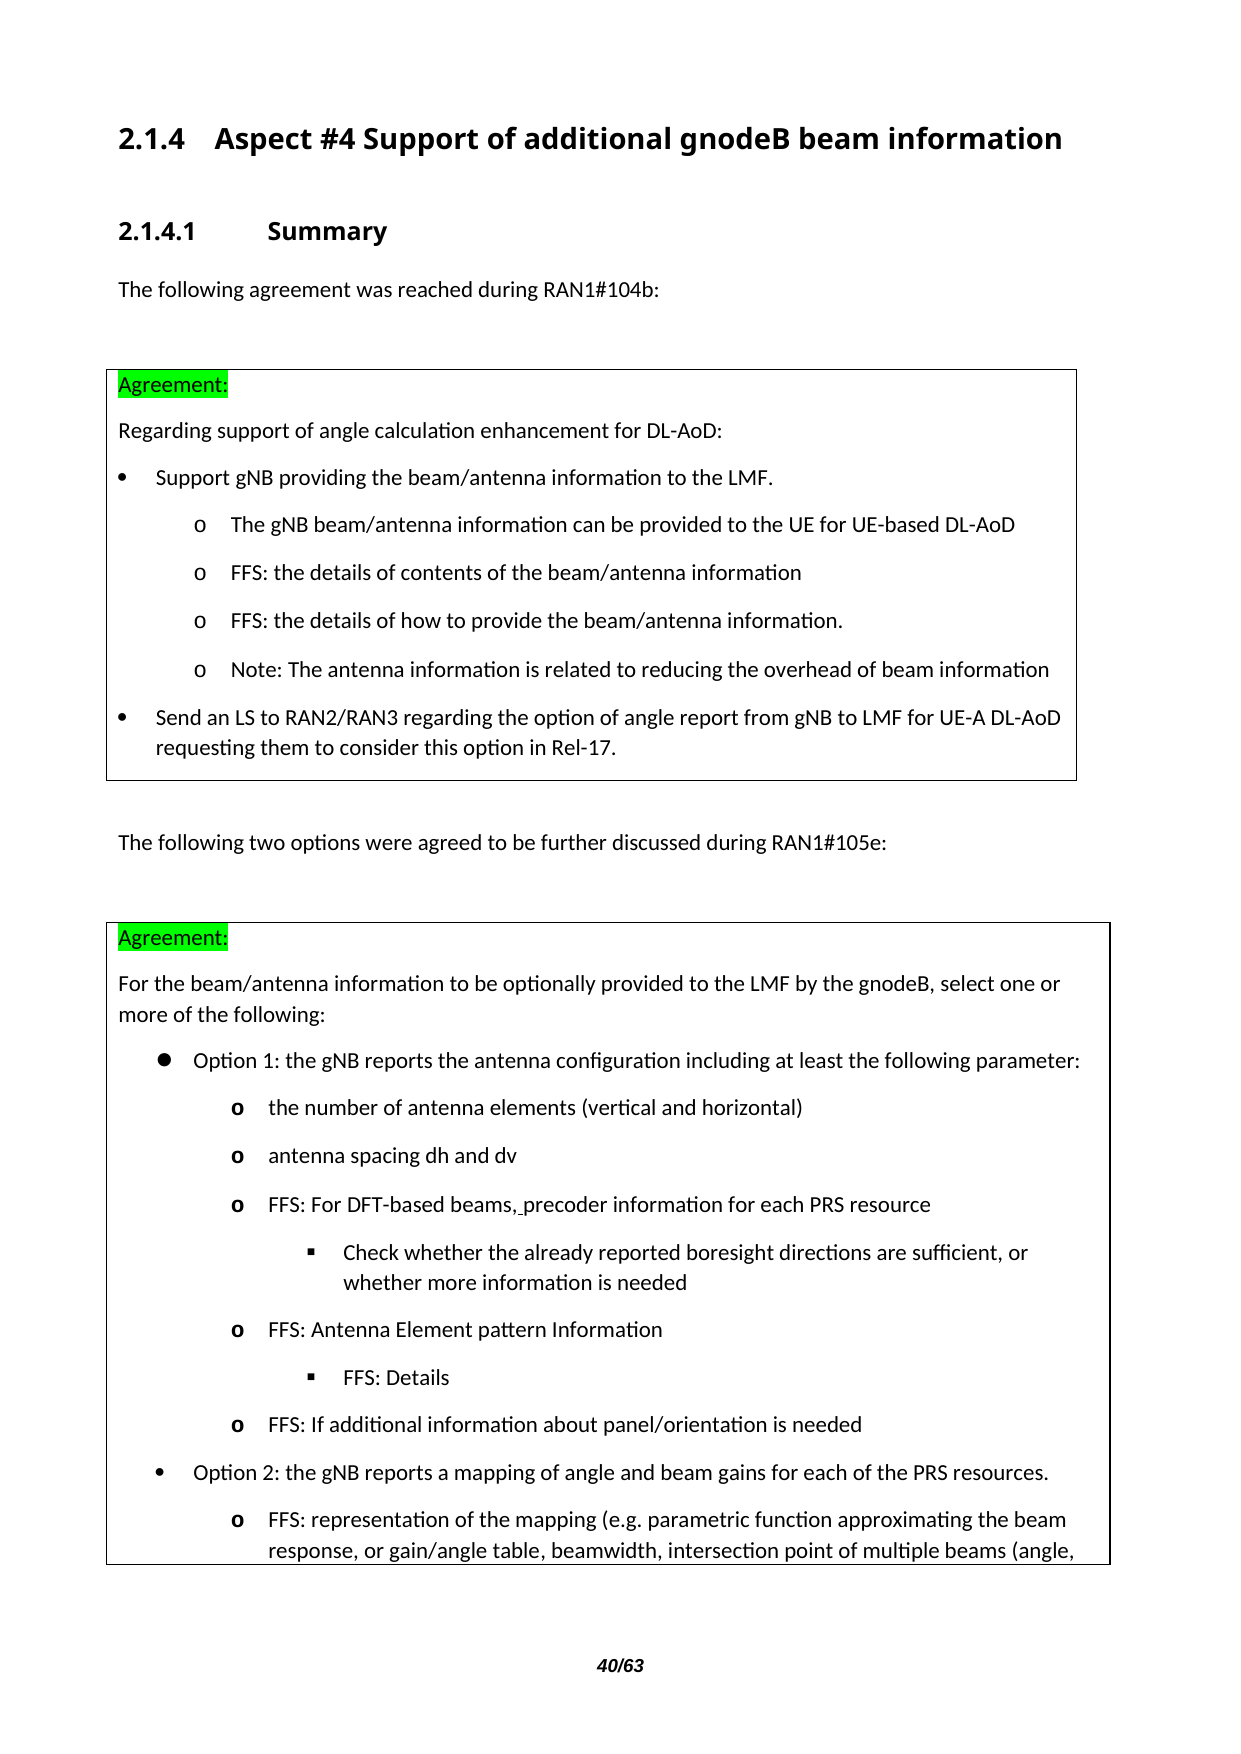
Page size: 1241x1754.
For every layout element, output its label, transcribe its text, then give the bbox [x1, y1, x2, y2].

text The following agreement was reached during RAN1#104b: [118, 275, 1122, 303]
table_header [107, 923, 1109, 1564]
subtitle Summary [118, 214, 1122, 248]
text The following two options were agreed to be further discussed during RAN1#105e: [118, 828, 1122, 856]
table_header Agreement: Regarding support of angle calculation enhancement for DL-AoD: Support gNB providing the beam/antenna information to the LMF. The gNB beam/antenna information can be provided to the UE for UE-based DL-AoD FFS: the details of contents of the beam/antenna information FFS: the details of how to provide the beam/antenna information. Note: The antenna information is related to reducing the overhead of beam information Send an LS to RAN2/RAN3 regarding the option of angle report from gNB to LMF for UE-A DL-AoD requesting them to consider this option in Rel-17. [107, 370, 1076, 780]
subtitle Aspect #4 Support of additional gnodeB beam information [118, 118, 1122, 158]
